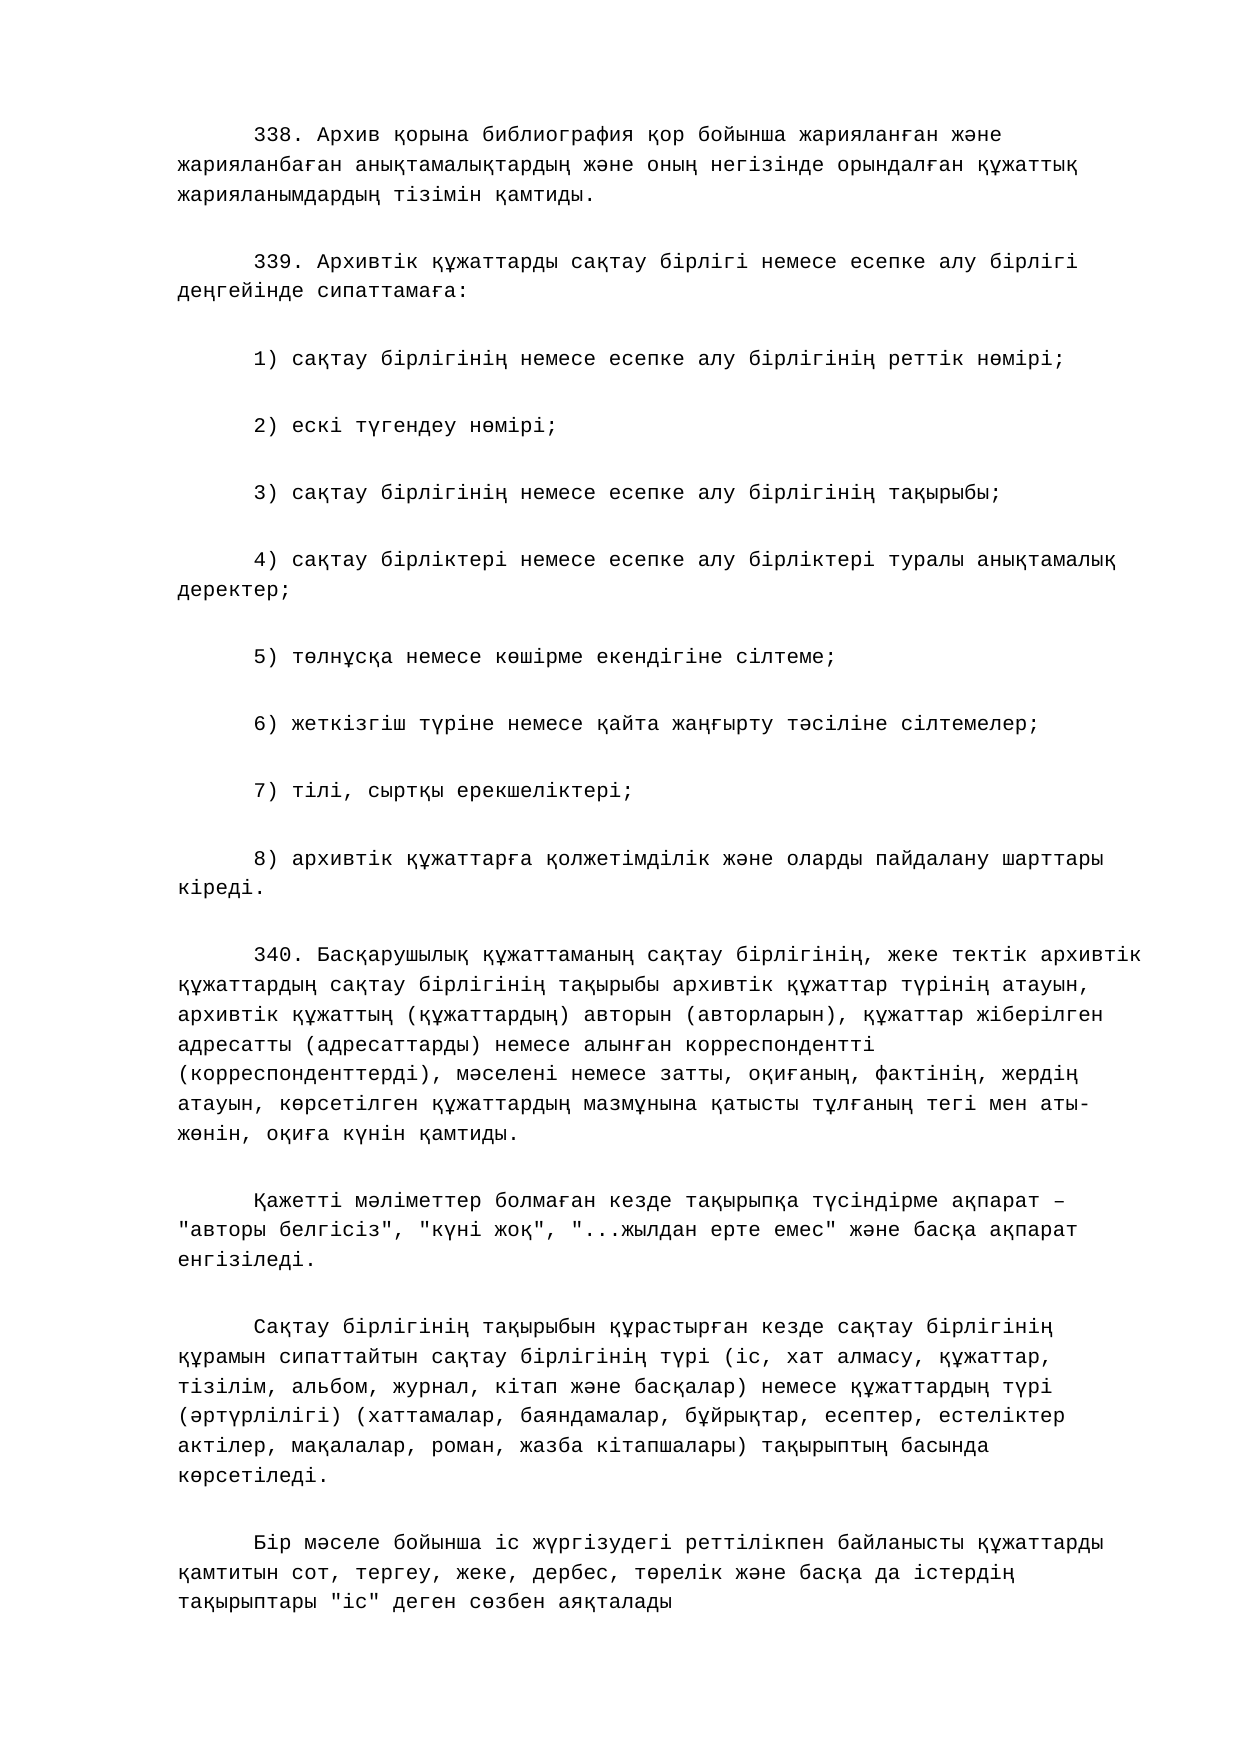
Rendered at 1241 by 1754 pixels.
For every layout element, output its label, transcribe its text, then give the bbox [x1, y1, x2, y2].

text 339. Архивтік құжаттарды сақтау бірлігі немесе есепке алу бірлігі деңгейінде сипаттамаға: [177, 245, 1152, 304]
text 6) жеткізгіш түріне немесе қайта жаңғырту тәсіліне сілтемелер; [177, 707, 1152, 737]
text 3) сақтау бірлігінің немесе есепке алу бірлігінің тақырыбы; [177, 476, 1152, 506]
text 1) сақтау бірлігінің немесе есепке алу бірлігінің реттік нөмірі; [177, 342, 1152, 371]
text Сақтау бірлігінің тақырыбын құрастырған кезде сақтау бірлігінің құрамын сипаттайтын сақтау бірлігінің түрі (іс, хат алмасу, құжаттар, тізілім, альбом, журнал, кітап және басқалар) немесе құжаттардың түрі (әртүрлілігі) (хаттамалар, баяндамалар, бұйрықтар, есептер, естеліктер актілер, мақалалар, роман, жазба кітапшалары) тақырыптың басында көрсетіледі. [177, 1310, 1152, 1488]
text 8) архивтік құжаттарға қолжетімділік және оларды пайдалану шарттары кіреді. [177, 842, 1152, 901]
text Қажетті мәліметтер болмаған кезде тақырыпқа түсіндірме ақпарат – "авторы белгісіз", "күні жоқ", "...жылдан ерте емес" және басқа ақпарат енгізіледі. [177, 1184, 1152, 1273]
text 338. Архив қорына библиография қор бойынша жарияланған және жарияланбаған анықтамалықтардың және оның негізінде орындалған құжаттық жарияланымдардың тізімін қамтиды. [177, 118, 1152, 207]
text 340. Басқарушылық құжаттаманың сақтау бірлігінің, жеке тектік архивтік құжаттардың сақтау бірлігінің тақырыбы архивтік құжаттар түрінің атауын, архивтік құжаттың (құжаттардың) авторын (авторларын), құжаттар жіберілген адресатты (адресаттарды) немесе алынған корреспондентті (корреспонденттерді), мәселені немесе затты, оқиғаның, фактінің, жердің атауын, көрсетілген құжаттардың мазмұнына қатысты тұлғаның тегі мен аты-жөнін, оқиға күнін қамтиды. [177, 938, 1152, 1146]
text 7) тілі, сыртқы ерекшеліктері; [177, 774, 1152, 804]
text 4) сақтау бірліктері немесе есепке алу бірліктері туралы анықтамалық деректер; [177, 543, 1152, 602]
text 2) ескі түгендеу нөмірі; [177, 409, 1152, 438]
text 5) төлнұсқа немесе көшірме екендігіне сілтеме; [177, 640, 1152, 670]
text Бір мәселе бойынша іс жүргізудегі реттілікпен байланысты құжаттарды қамтитын сот, тергеу, жеке, дербес, төрелік және басқа да істердің тақырыптары "іс" деген сөзбен аяқталады [177, 1526, 1152, 1615]
